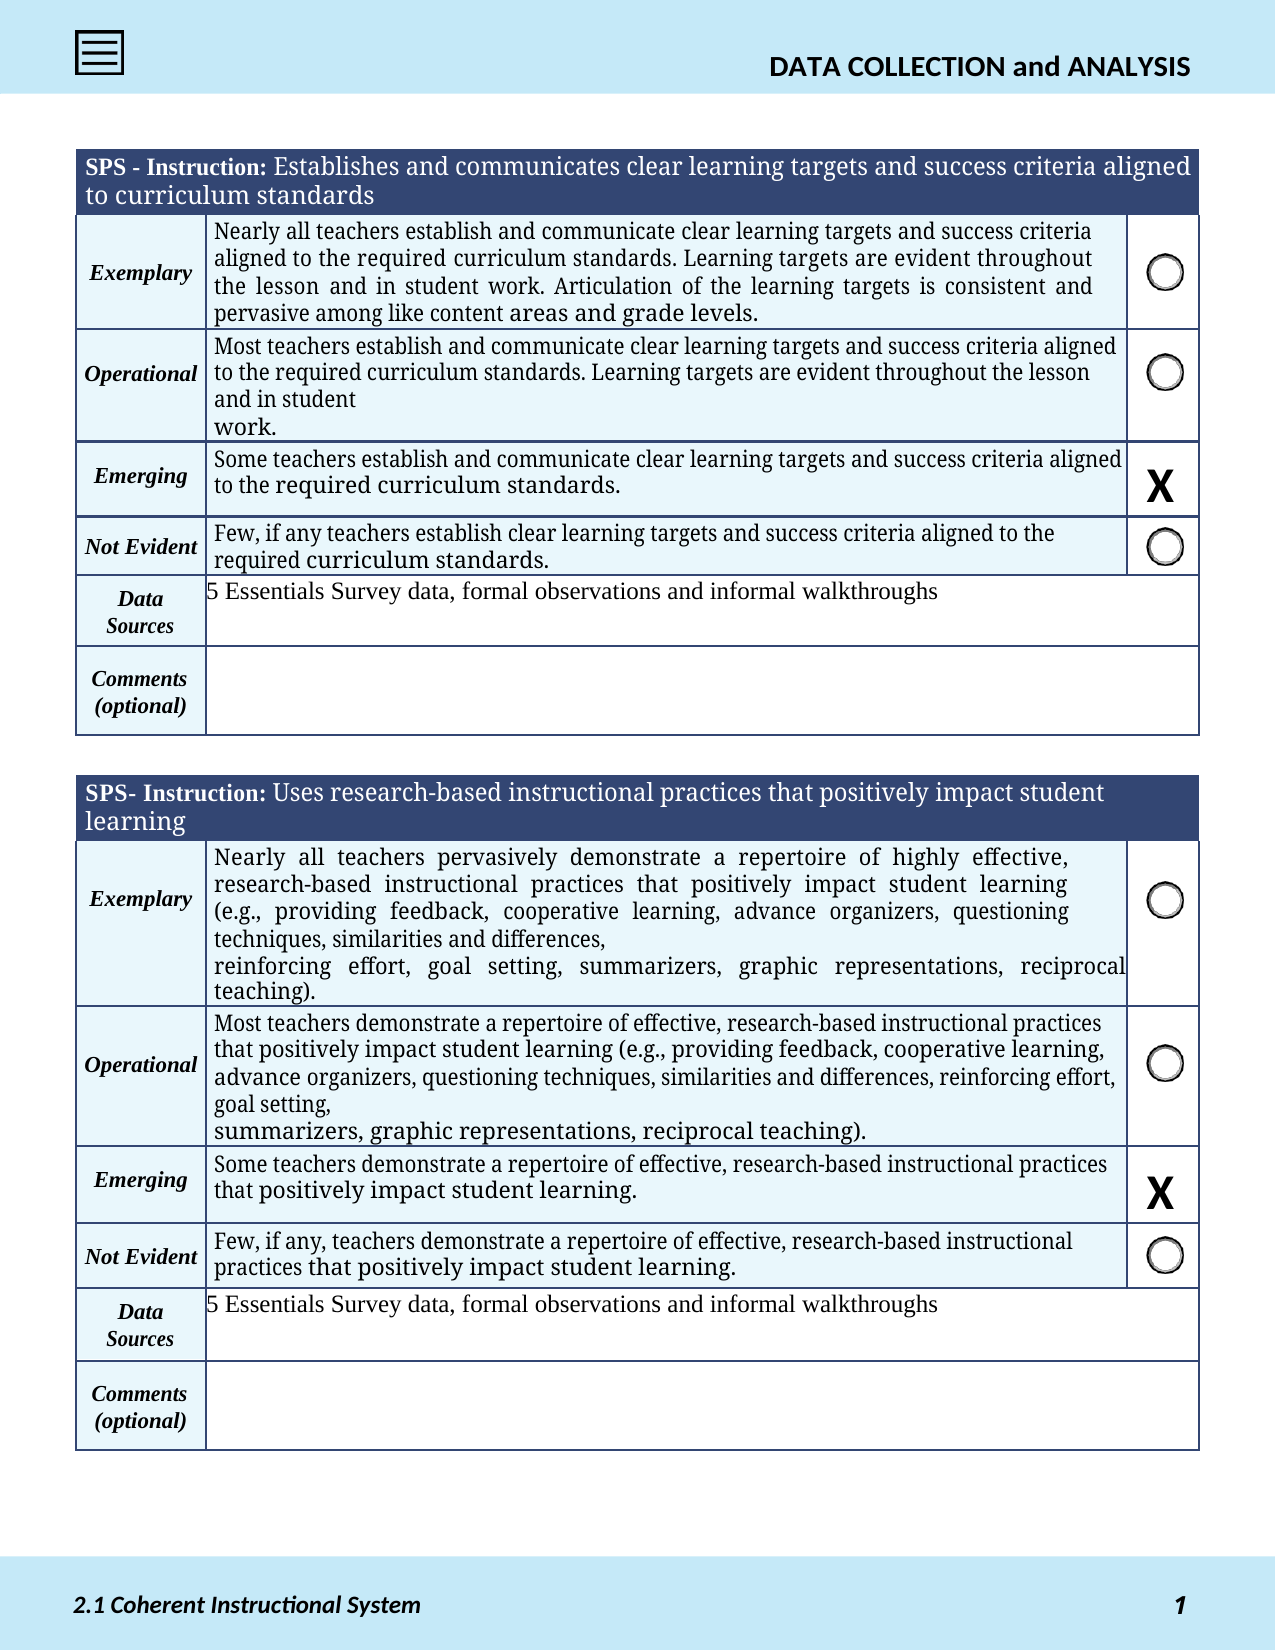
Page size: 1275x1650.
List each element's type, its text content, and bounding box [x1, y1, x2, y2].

picture [1146, 881, 1184, 919]
table_cell Operational [77, 330, 205, 440]
table_cell Few, if any teachers establish clear learning targets and success criteria aligned to the required curriculum standards. [207, 518, 1126, 574]
table_cell Most teachers demonstrate a repertoire of effective, research-based instructional practices that positively impact student learning (e.g., providing feedback, cooperative learning, advance organizers, questioning techniques, similarities and differences, reinforcing effort, goal setting, summarizers, graphic representations, reciprocal teaching). [207, 1007, 1126, 1145]
table_cell [1128, 215, 1198, 328]
table_cell Comments (optional) [77, 647, 205, 734]
table_cell Most teachers establish and communicate clear learning targets and success criteria aligned to the required curriculum standards. Learning targets are evident throughout the lesson and in student work. [207, 330, 1126, 440]
table_cell Emerging [77, 443, 205, 515]
table_cell X [1128, 443, 1198, 515]
table_cell Not Evident [77, 518, 205, 574]
table_cell [1128, 518, 1198, 574]
table_cell [1128, 330, 1198, 440]
table_cell 5 Essentials Survey data, formal observations and informal walkthroughs [207, 576, 1127, 645]
table_header SPS- Instruction: Uses research-based instructional practices that positively impact student learning [76, 775, 1199, 841]
table_cell Exemplary [77, 841, 205, 1005]
table_cell [1128, 841, 1198, 1005]
picture [1146, 253, 1184, 291]
table_cell Not Evident [77, 1224, 205, 1287]
table_cell Few, if any, teachers demonstrate a repertoire of effective, research-based instructional practices that positively impact student learning. [207, 1224, 1126, 1287]
table_cell Data Sources [77, 576, 205, 645]
table_cell Comments (optional) [77, 1362, 205, 1449]
table_cell Data Sources [77, 1289, 205, 1359]
table_cell Some teachers establish and communicate clear learning targets and success criteria aligned to the required curriculum standards. [207, 443, 1126, 515]
table_cell Exemplary [77, 215, 205, 328]
text DATA COLLECTION and ANALYSIS [769, 48, 1275, 84]
table_cell [1128, 1007, 1198, 1145]
table_cell 5 Essentials Survey data, formal observations and informal walkthroughs [207, 1289, 1198, 1359]
table_cell [207, 647, 1127, 734]
table_cell [1127, 576, 1198, 645]
table_header SPS - Instruction: Establishes and communicates clear learning targets and success criteria aligned to curriculum standards [76, 149, 1199, 215]
table_cell Nearly all teachers establish and communicate clear learning targets and success criteria aligned to the required curriculum standards. Learning targets are evident throughout the lesson and in student work. Articulation of the learning targets is consistent and pervasive among like content areas and grade levels. [207, 215, 1126, 328]
picture [75, 30, 124, 75]
picture [1146, 353, 1184, 391]
table_cell [207, 1362, 1198, 1449]
table_cell Some teachers demonstrate a repertoire of effective, research-based instructional practices that positively impact student learning. [207, 1147, 1126, 1222]
picture [1146, 1236, 1184, 1274]
table_cell Emerging [77, 1147, 205, 1222]
table_cell [1127, 647, 1198, 734]
picture [1146, 1044, 1184, 1082]
table_cell Nearly all teachers pervasively demonstrate a repertoire of highly effective, research-based instructional practices that positively impact student learning (e.g., providing feedback, cooperative learning, advance organizers, questioning techniques, similarities and differences, reinforcing effort, goal setting, summarizers, graphic representations, reciprocal teaching). [207, 841, 1126, 1005]
table_cell [1128, 1224, 1198, 1287]
table_cell Operational [77, 1007, 205, 1145]
table_cell X [1128, 1147, 1198, 1222]
picture [1146, 527, 1184, 566]
